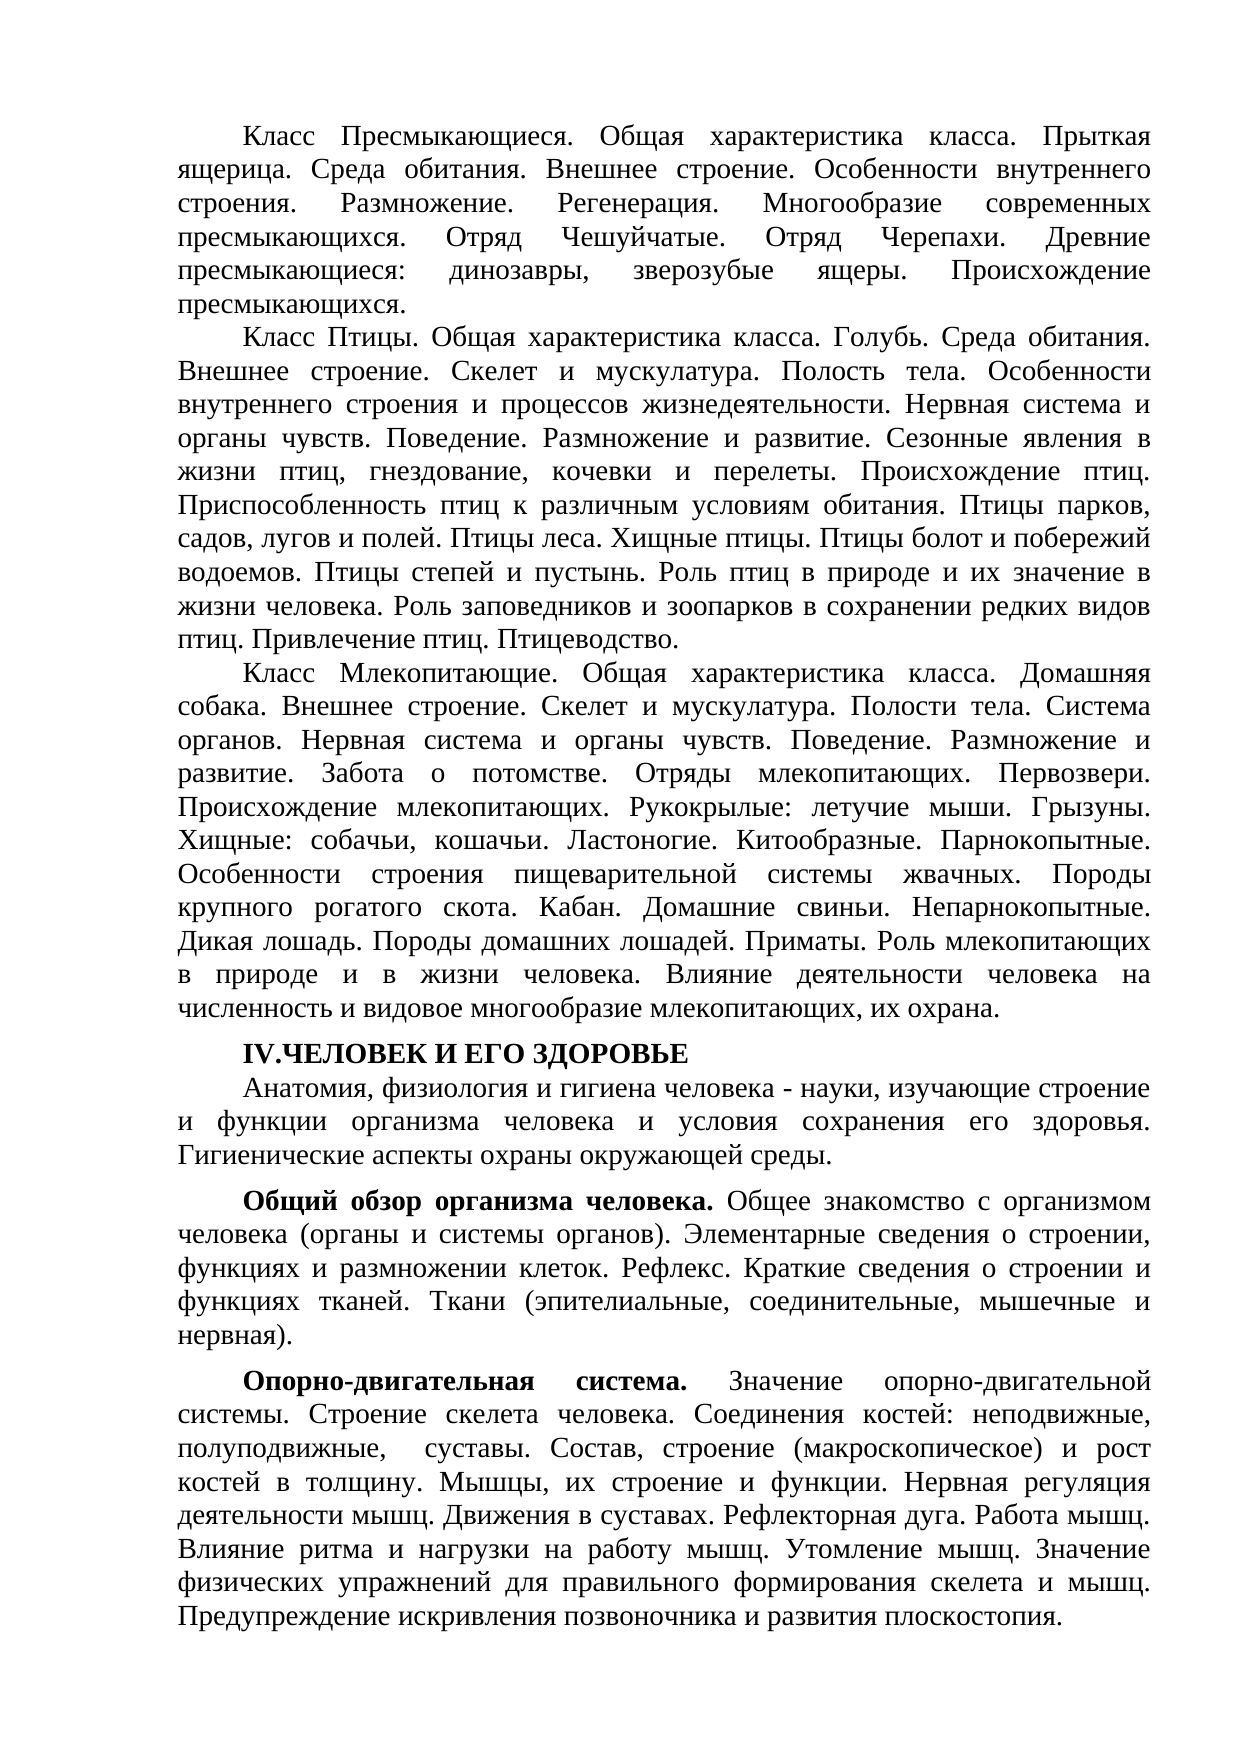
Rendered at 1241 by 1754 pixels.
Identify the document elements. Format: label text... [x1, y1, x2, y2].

text Общий обзор организма человека. Общее знакомство с организмом человека (органы и системы органов). Элементарные сведения о строении, функциях и размножении клеток. Рефлекс. Краткие сведения о строении и функциях тканей. Ткани (эпителиальные, соединительные, мышечные и нервная). [177, 1183, 1152, 1351]
text Анатомия, физиология и гигиена человека - науки, изучающие строение и функции организма человека и условия сохранения его здоровья. Гигиенические аспекты охраны окружающей среды. [177, 1070, 1152, 1170]
text IV.ЧЕЛОВЕК И ЕГО ЗДОРОВЬЕ [177, 1036, 1152, 1070]
text Класс Млекопитающие. Общая характеристика класса. Домашняя собака. Внешнее строение. Скелет и мускулатура. Полости тела. Система органов. Нервная система и органы чувств. Поведение. Размножение и развитие. Забота о потомстве. Отряды млекопитающих. Первозвери. Происхождение млекопитающих. Рукокрылые: летучие мыши. Грызуны. Хищные: собачьи, кошачьи. Ластоногие. Китообразные. Парнокопытные. Особенности строения пищеварительной системы жвачных. Породы крупного рогатого скота. Кабан. Домашние свиньи. Непарнокопытные. Дикая лошадь. Породы домашних лошадей. Приматы. Роль млекопитающих в природе и в жизни человека. Влияние деятельности человека на численность и видовое многообразие млекопитающих, их охрана. [177, 655, 1152, 1024]
text Класс Пресмыкающиеся. Общая характеристика класса. Прыткая ящерица. Среда обитания. Внешнее строение. Особенности внутреннего строения. Размножение. Регенерация. Многообразие современных пресмыкающихся. Отряд Чешуйчатые. Отряд Черепахи. Древние пресмыкающиеся: динозавры, зверозубые ящеры. Происхождение пресмыкающихся. [177, 118, 1152, 319]
text Класс Птицы. Общая характеристика класса. Голубь. Среда обитания. Внешнее строение. Скелет и мускулатура. Полость тела. Особенности внутреннего строения и процессов жизнедеятельности. Нервная система и органы чувств. Поведение. Размножение и развитие. Сезонные явления в жизни птиц, гнездование, кочевки и перелеты. Происхождение птиц. Приспособленность птиц к различным условиям обитания. Птицы парков, садов, лугов и полей. Птицы леса. Хищные птицы. Птицы болот и побережий водоемов. Птицы степей и пустынь. Роль птиц в природе и их значение в жизни человека. Роль заповедников и зоопарков в сохранении редких видов птиц. Привлечение птиц. Птицеводство. [177, 319, 1152, 655]
text Опорно-двигательная система. Значение опорно-двигательной системы. Строение скелета человека. Соединения костей: неподвижные, полуподвижные, суставы. Состав, строение (макроскопическое) и рост костей в толщину. Мышцы, их строение и функции. Нервная регуляция деятельности мышц. Движения в суставах. Рефлекторная дуга. Работа мышц. Влияние ритма и нагрузки на работу мышц. Утомление мышц. Значение физических упражнений для правильного формирования скелета и мышц. Предупреждение искривления позвоночника и развития плоскостопия. [177, 1363, 1152, 1631]
